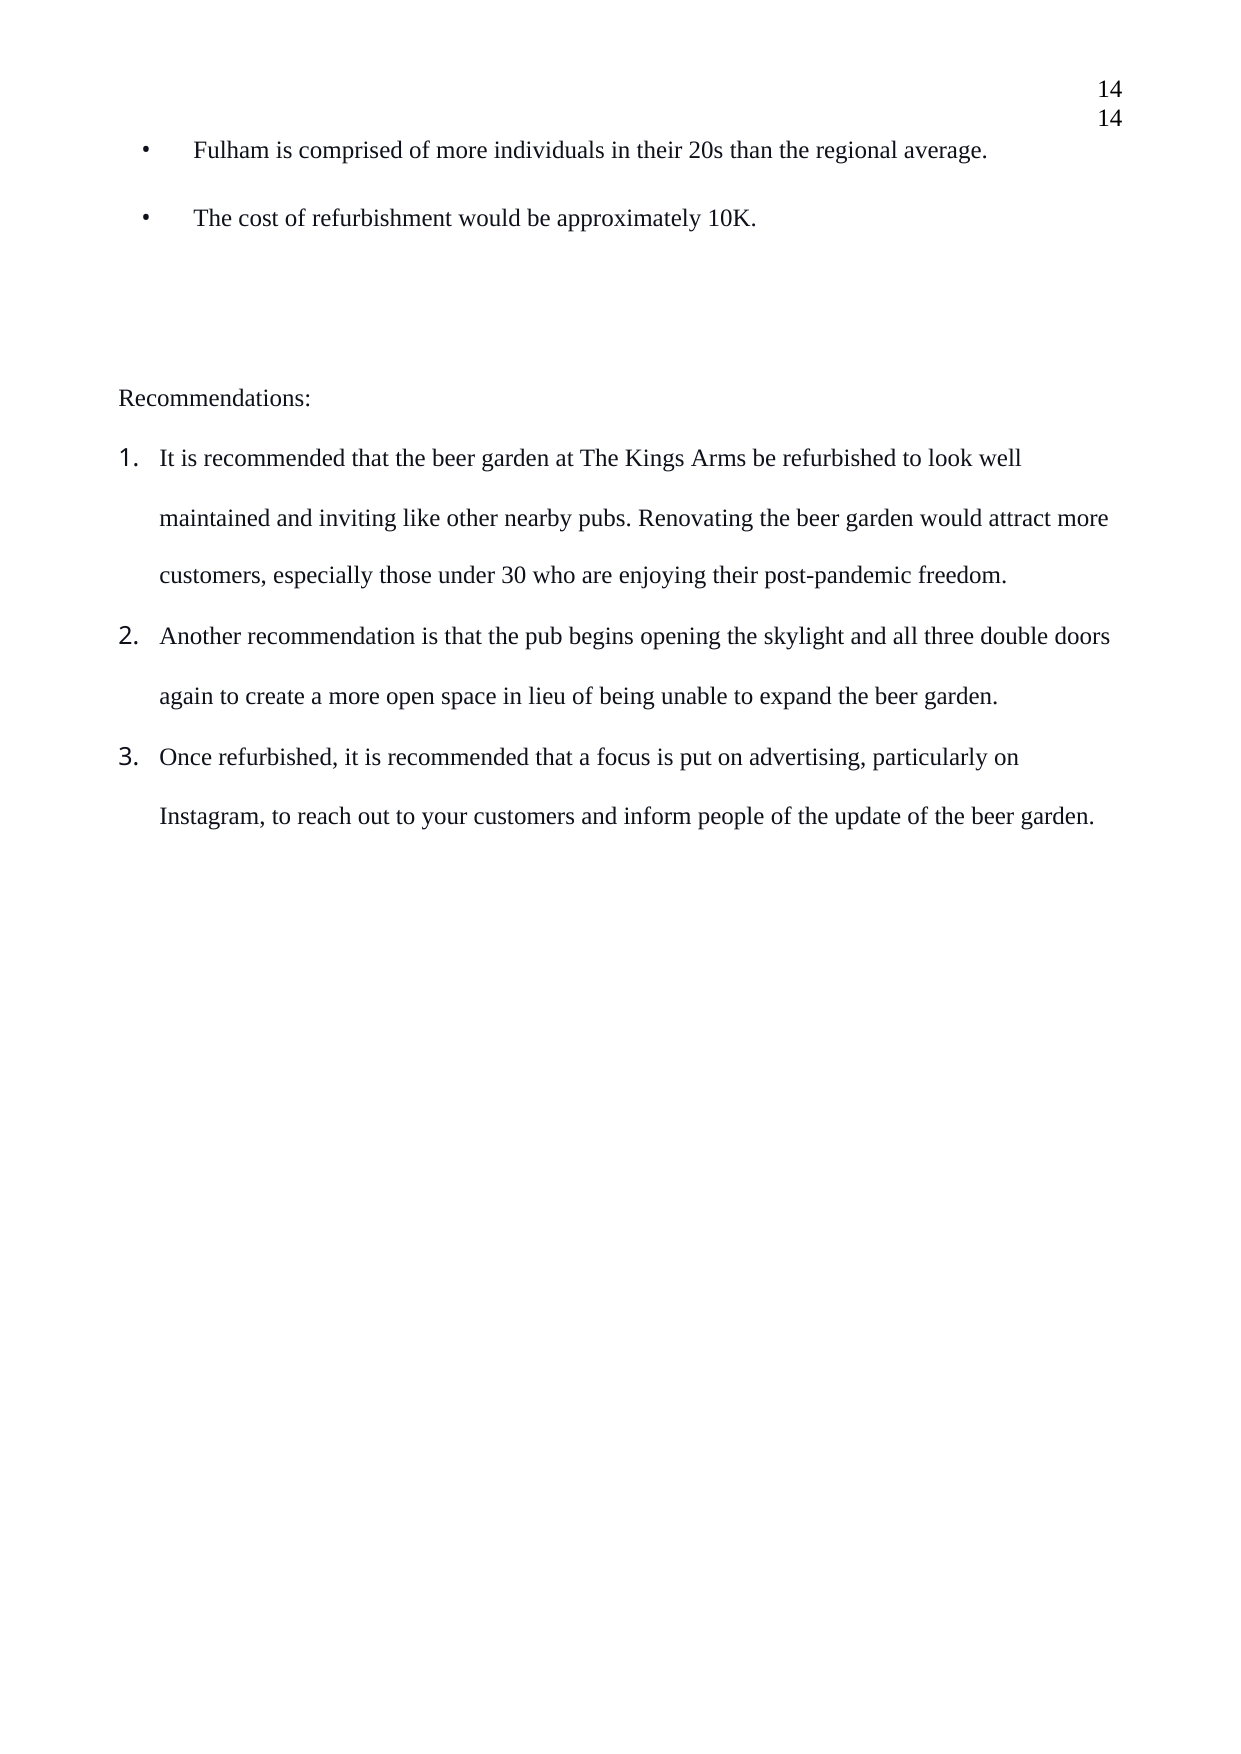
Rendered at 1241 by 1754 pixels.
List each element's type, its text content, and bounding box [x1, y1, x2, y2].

list The cost of refurbishment would be approximately 10K. [141, 199, 1122, 233]
list Another recommendation is that the pub begins opening the skylight and all three double doors again to create a more open space in lieu of being unable to expand the beer garden. [118, 618, 1122, 709]
list Fulham is comprised of more individuals in their 20s than the regional average. [141, 131, 1122, 165]
list Once refurbished, it is recommended that a focus is put on advertising, particularly on Instagram, to reach out to your customers and inform people of the update of the beer garden. [118, 738, 1122, 830]
list It is recommended that the beer garden at The Kings Arms be refurbished to look well maintained and inviting like other nearby pubs. Renovating the beer garden would attract more customers, especially those under 30 who are enjoying their post-pandemic freedom. [118, 440, 1122, 589]
text Recommendations: [118, 383, 1122, 411]
